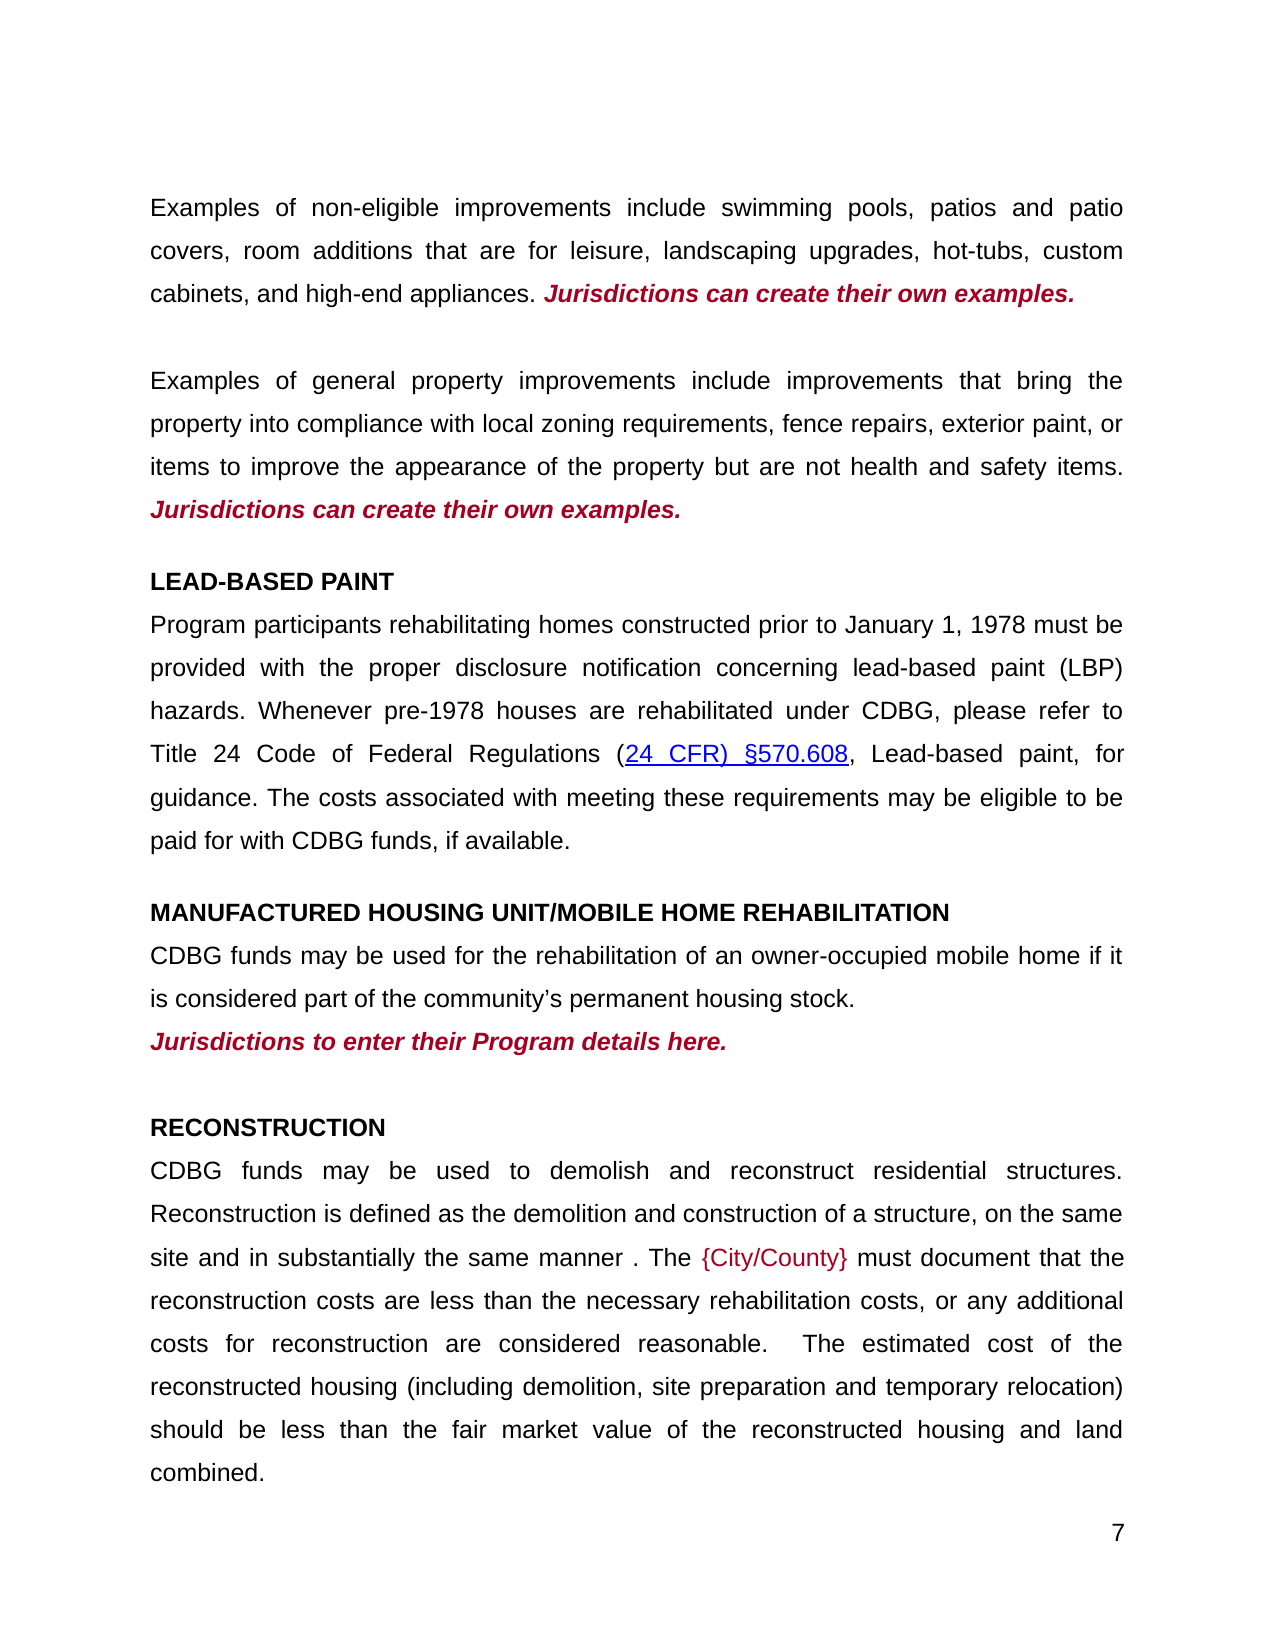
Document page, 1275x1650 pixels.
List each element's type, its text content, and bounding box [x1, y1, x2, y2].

subtitle RECONSTRUCTION [150, 1113, 1125, 1142]
text Jurisdictions to enter their Program details here. [150, 1027, 1125, 1056]
text CDBG funds may be used for the rehabilitation of an owner-occupied mobile home if it is considered part of the community’s permanent housing stock. [150, 941, 1125, 1012]
subtitle LEAD-BASED PAINT [150, 567, 1125, 596]
subtitle MANUFACTURED HOUSING UNIT/MOBILE HOME REHABILITATION [150, 897, 1125, 926]
text Examples of general property improvements include improvements that bring the property into compliance with local zoning requirements, fence repairs, exterior paint, or items to improve the appearance of the property but are not health and safety items. Jurisdictions can create their own examples. [150, 366, 1125, 524]
text Program participants rehabilitating homes constructed prior to January 1, 1978 must be provided with the proper disclosure notification concerning lead-based paint (LBP) hazards. Whenever pre-1978 houses are rehabilitated under CDBG, please refer to Title 24 Code of Federal Regulations (24 CFR) §570.608, Lead-based paint, for guidance. The costs associated with meeting these requirements may be eligible to be paid for with CDBG funds, if available. [150, 610, 1125, 854]
text CDBG funds may be used to demolish and reconstruct residential structures. Reconstruction is defined as the demolition and construction of a structure, on the same site and in substantially the same manner . The {City/County} must document that the reconstruction costs are less than the necessary rehabilitation costs, or any additional costs for reconstruction are considered reasonable. The estimated cost of the reconstructed housing (including demolition, site preparation and temporary relocation) should be less than the fair market value of the reconstructed housing and land combined. [150, 1156, 1125, 1487]
text Examples of non-eligible improvements include swimming pools, patios and patio covers, room additions that are for leisure, landscaping upgrades, hot-tubs, custom cabinets, and high-end appliances. Jurisdictions can create their own examples. [150, 193, 1125, 308]
